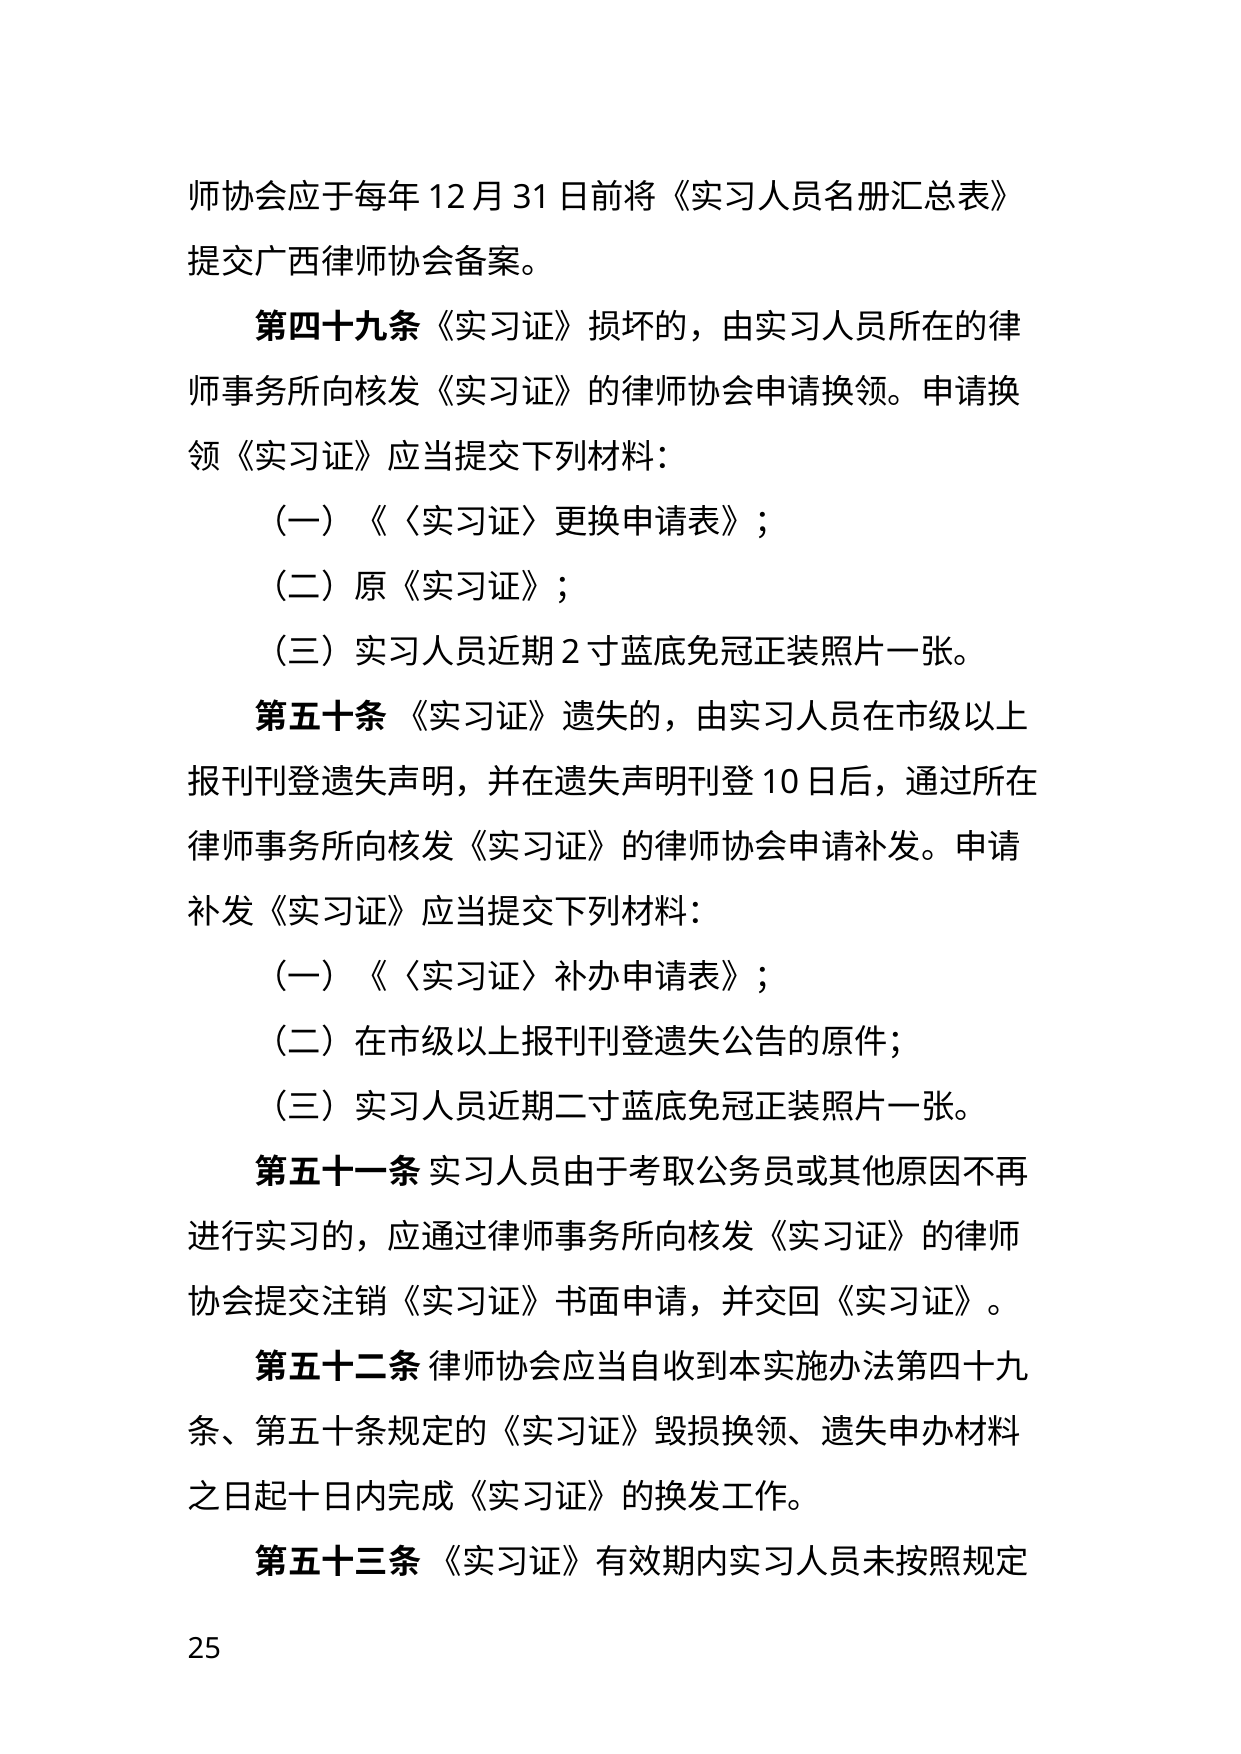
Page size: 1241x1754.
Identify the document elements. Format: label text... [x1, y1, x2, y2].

text 第五十二条 律师协会应当自收到本实施办法第四十九条、第五十条规定的《实习证》毁损换领、遗失申办材料之日起十日内完成《实习证》的换发工作。 [187, 1332, 1053, 1527]
text （二）在市级以上报刊刊登遗失公告的原件； [187, 1007, 1053, 1072]
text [187, 162, 1053, 292]
text （一）《〈实习证〉补办申请表》； [187, 942, 1053, 1007]
text 第五十一条 实习人员由于考取公务员或其他原因不再进行实习的，应通过律师事务所向核发《实习证》的律师协会提交注销《实习证》书面申请，并交回《实习证》。 [187, 1137, 1053, 1332]
text （三）实习人员近期二寸蓝底免冠正装照片一张。 [187, 1072, 1053, 1137]
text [187, 1527, 1053, 1592]
text （三）实习人员近期2寸蓝底免冠正装照片一张。 [187, 617, 1053, 682]
text 第四十九条《实习证》损坏的，由实习人员所在的律师事务所向核发《实习证》的律师协会申请换领。申请换领《实习证》应当提交下列材料： [187, 292, 1053, 487]
text （二）原《实习证》； [187, 552, 1053, 617]
text 第五十条 《实习证》遗失的，由实习人员在市级以上报刊刊登遗失声明，并在遗失声明刊登10日后，通过所在律师事务所向核发《实习证》的律师协会申请补发。申请补发《实习证》应当提交下列材料： [187, 682, 1053, 942]
text （一）《〈实习证〉更换申请表》； [187, 487, 1053, 552]
